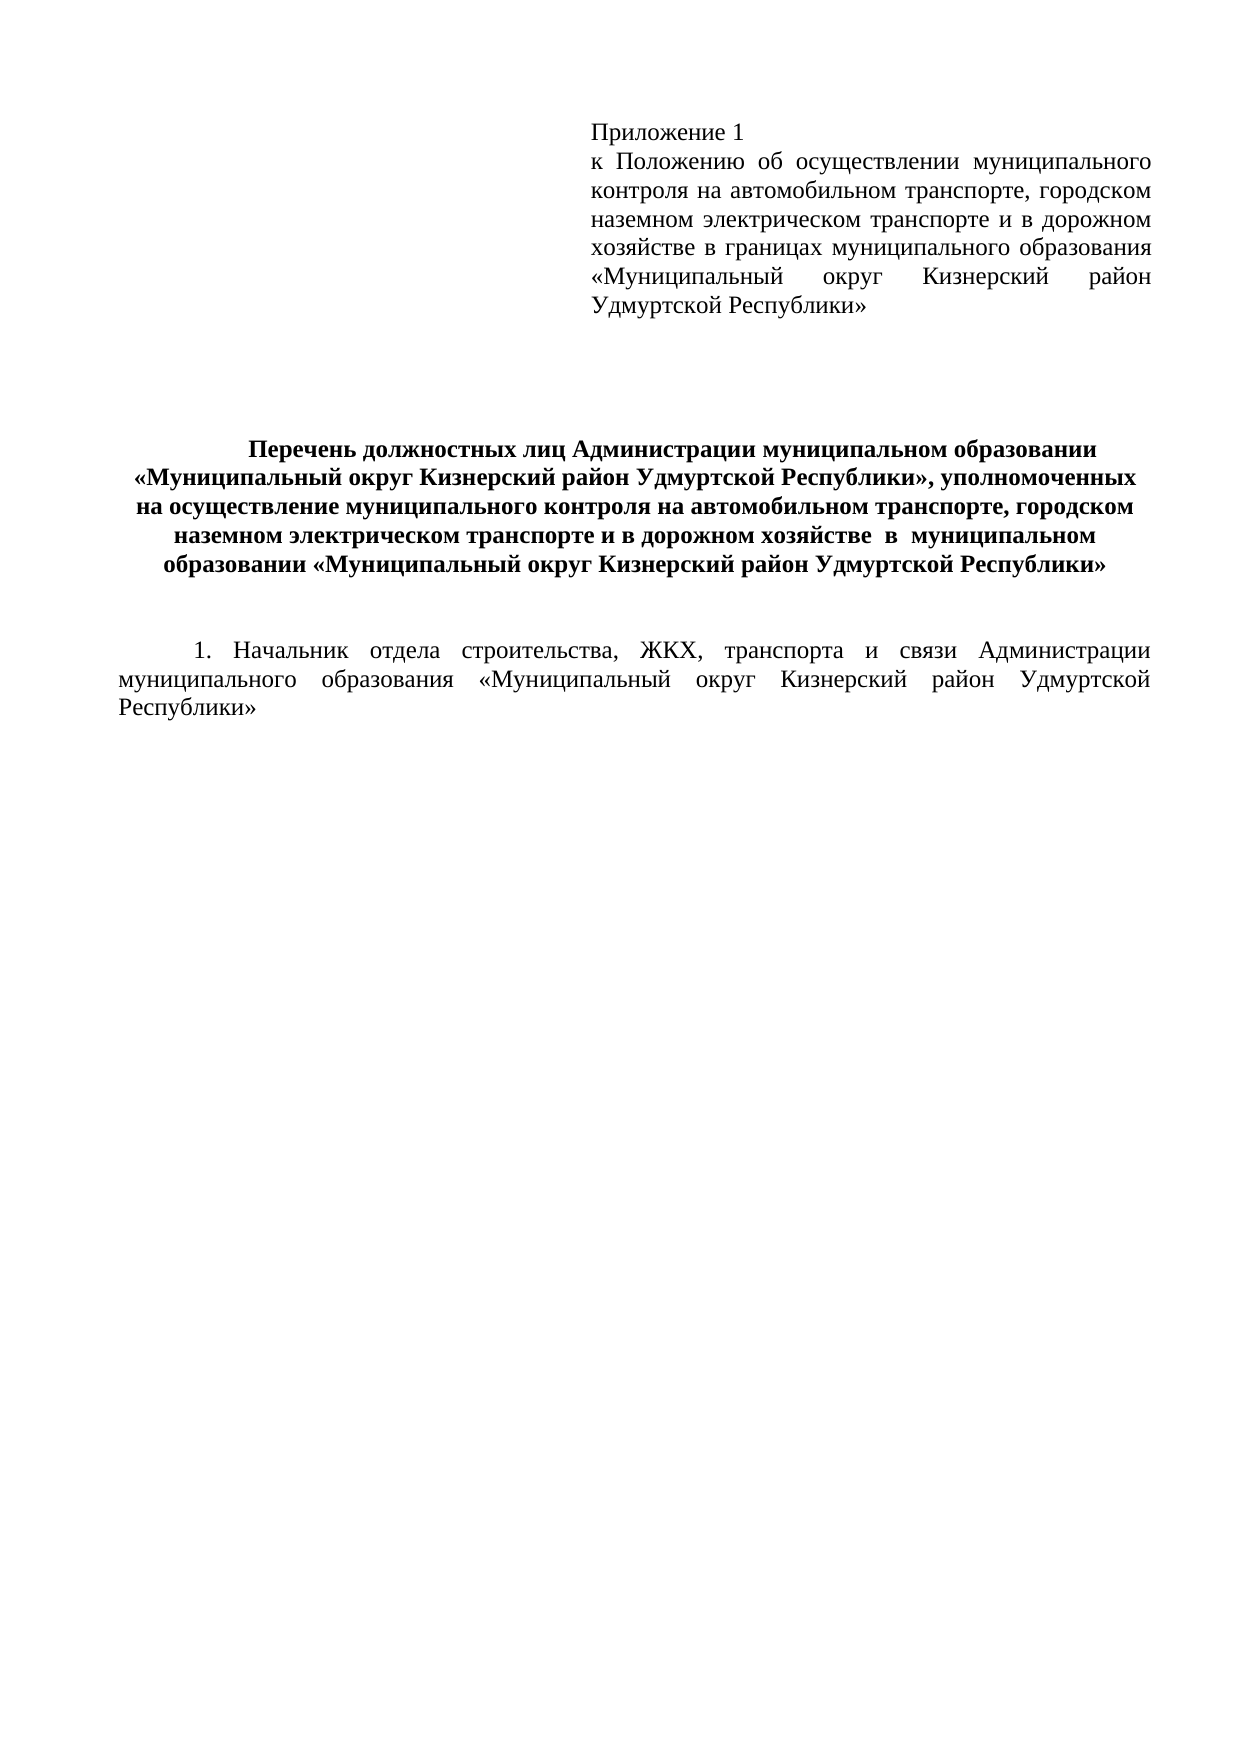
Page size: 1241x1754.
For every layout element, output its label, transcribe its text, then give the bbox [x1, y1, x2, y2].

text Перечень должностных лиц Администрации муниципальном образовании «Муниципальный округ Кизнерский район Удмуртской Республики», уполномоченных на осуществление муниципального контроля на автомобильном транспорте, городском наземном электрическом транспорте и в дорожном хозяйстве в муниципальном образовании «Муниципальный округ Кизнерский район Удмуртской Республики» [118, 434, 1152, 577]
text 1. Начальник отдела строительства, ЖКХ, транспорта и связи Администрации муниципального образования «Муниципальный округ Кизнерский район Удмуртской Республики» [118, 635, 1152, 721]
table_header к Положению об осуществлении муниципального контроля на автомобильном транспорте, городском наземном электрическом транспорте и в дорожном хозяйстве в границах муниципального образования «Муниципальный округ Кизнерский район Удмуртской Республики» [579, 146, 1163, 347]
text Приложение 1 [591, 117, 1152, 146]
